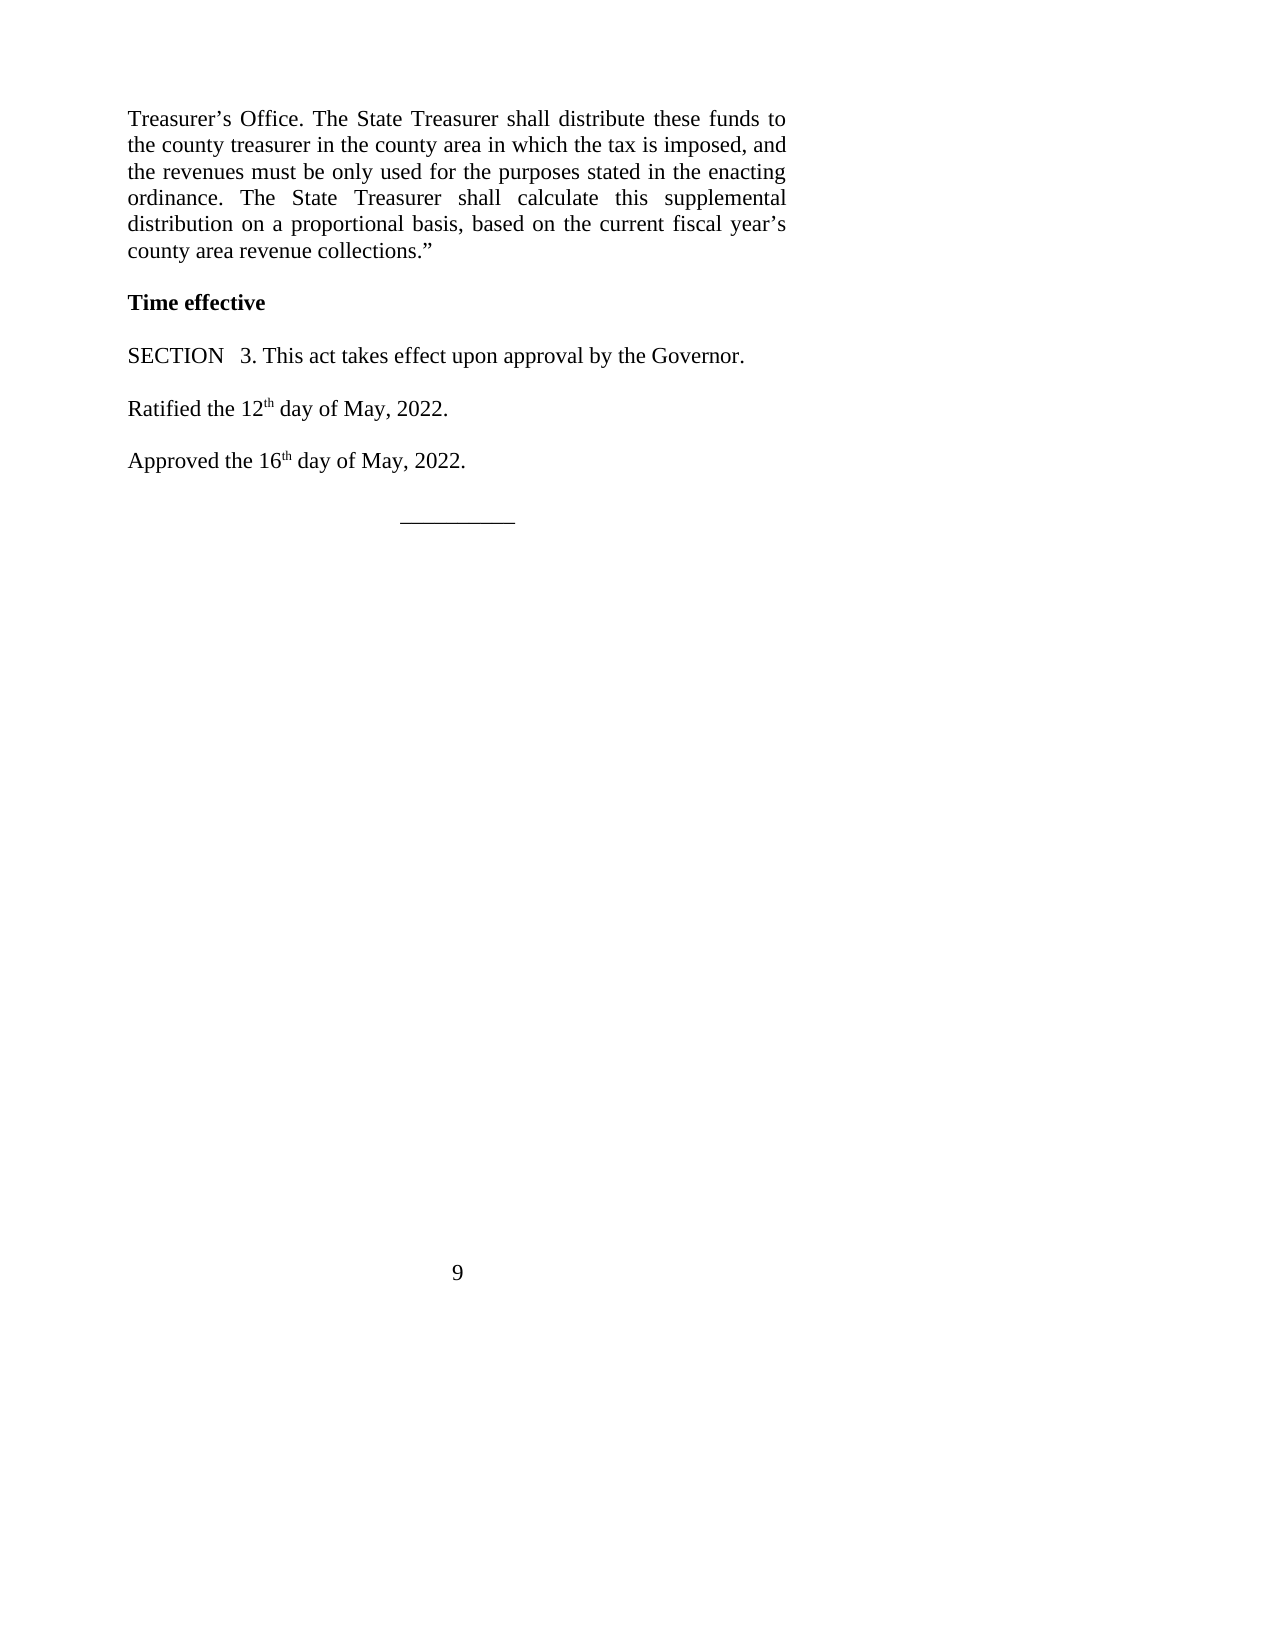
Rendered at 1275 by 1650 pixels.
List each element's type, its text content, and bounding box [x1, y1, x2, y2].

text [127, 105, 787, 263]
text __________ [127, 500, 787, 527]
text SECTION 3. This act takes effect upon approval by the Governor. [127, 342, 787, 368]
text Ratified the 12th day of May, 2022. [127, 395, 787, 421]
text Approved the 16th day of May, 2022. [127, 448, 787, 474]
text Time effective [127, 289, 787, 316]
